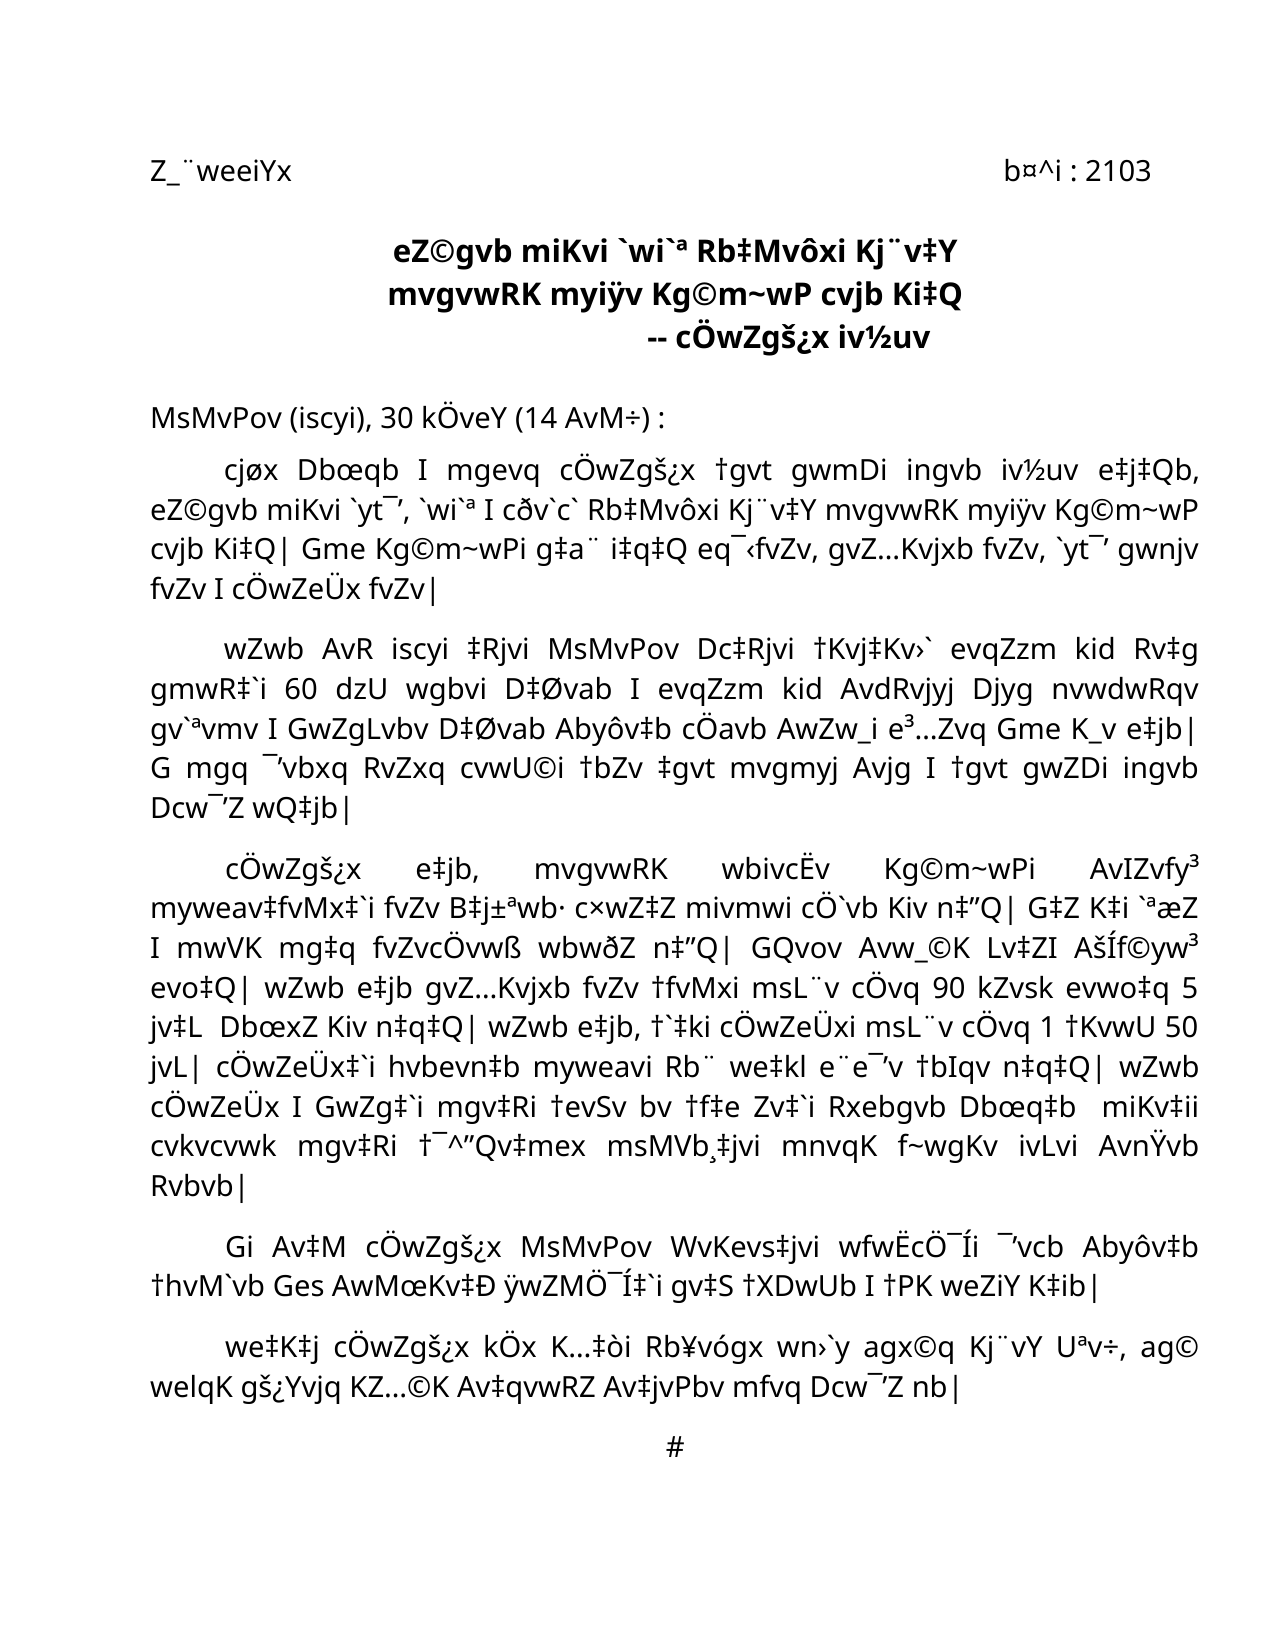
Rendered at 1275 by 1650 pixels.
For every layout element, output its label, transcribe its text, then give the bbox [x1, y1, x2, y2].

text -- cÖwZgš¿x iv½uv [150, 314, 1200, 357]
text # [150, 1426, 1200, 1466]
text cjøx Dbœqb I mgevq cÖwZgš¿x †gvt gwmDi ingvb iv½uv e‡j‡Qb, eZ©gvb miKvi `yt¯’, `wi`ª I cðv`c` Rb‡Mvôxi Kj¨v‡Y mvgvwRK myiÿv Kg©m~wP cvjb Ki‡Q| Gme Kg©m~wPi g‡a¨ i‡q‡Q eq¯‹fvZv, gvZ…Kvjxb fvZv, `yt¯’ gwnjv fvZv I cÖwZeÜx fvZv| [150, 449, 1200, 608]
text cÖwZgš¿x e‡jb, mvgvwRK wbivcËv Kg©m~wPi AvIZvfy³ myweav‡fvMx‡`i fvZv B‡j±ªwb· c×wZ‡Z mivmwi cÖ`vb Kiv n‡”Q| G‡Z K‡i `ªæZ I mwVK mg‡q fvZvcÖvwß wbwðZ n‡”Q| GQvov Avw_©K Lv‡ZI AšÍf©yw³ evo‡Q| wZwb e‡jb gvZ…Kvjxb fvZv †fvMxi msL¨v cÖvq 90 kZvsk evwo‡q 5 jv‡L DbœxZ Kiv n‡q‡Q| wZwb e‡jb, †`‡ki cÖwZeÜxi msL¨v cÖvq 1 †KvwU 50 jvL| cÖwZeÜx‡`i hvbevn‡b myweavi Rb¨ we‡kl e¨e¯’v †bIqv n‡q‡Q| wZwb cÖwZeÜx I GwZg‡`i mgv‡Ri †evSv bv †f‡e Zv‡`i Rxebgvb Dbœq‡b miKv‡ii cvkvcvwk mgv‡Ri †¯^”Qv‡mex msMVb¸‡jvi mnvqK f~wgKv ivLvi AvnŸvb Rvbvb| [150, 848, 1200, 1205]
text wZwb AvR iscyi ‡Rjvi MsMvPov Dc‡Rjvi †Kvj‡Kv›` evqZzm kid Rv‡g gmwR‡`i 60 dzU wgbvi D‡Øvab I evqZzm kid AvdRvjyj Djyg nvwdwRqv gv`ªvmv I GwZgLvbv D‡Øvab Abyôv‡b cÖavb AwZw_i e³…Zvq Gme K_v e‡jb| G mgq ¯’vbxq RvZxq cvwU©i †bZv ‡gvt mvgmyj Avjg I †gvt gwZDi ingvb Dcw¯’Z wQ‡jb| [150, 629, 1200, 827]
text eZ©gvb miKvi `wi`ª Rb‡Mvôxi Kj¨v‡Y [150, 229, 1200, 272]
text MsMvPov (iscyi), 30 kÖveY (14 AvM÷) : [150, 397, 1200, 437]
text Gi Av‡M cÖwZgš¿x MsMvPov WvKevs‡jvi wfwËcÖ¯Íi ¯’vcb Abyôv‡b †hvM`vb Ges AwMœKv‡Ð ÿwZMÖ¯Í‡`i gv‡S †XDwUb I †PK weZiY K‡ib| [150, 1226, 1200, 1305]
text Z_¨weeiYx b¤^i : 2103 [150, 150, 1200, 190]
text we‡K‡j cÖwZgš¿x kÖx K…‡òi Rb¥vógx wn›`y agx©q Kj¨vY Uªv÷, ag© welqK gš¿Yvjq KZ…©K Av‡qvwRZ Av‡jvPbv mfvq Dcw¯’Z nb| [150, 1326, 1200, 1406]
text mvgvwRK myiÿv Kg©m~wP cvjb Ki‡Q [150, 272, 1200, 314]
